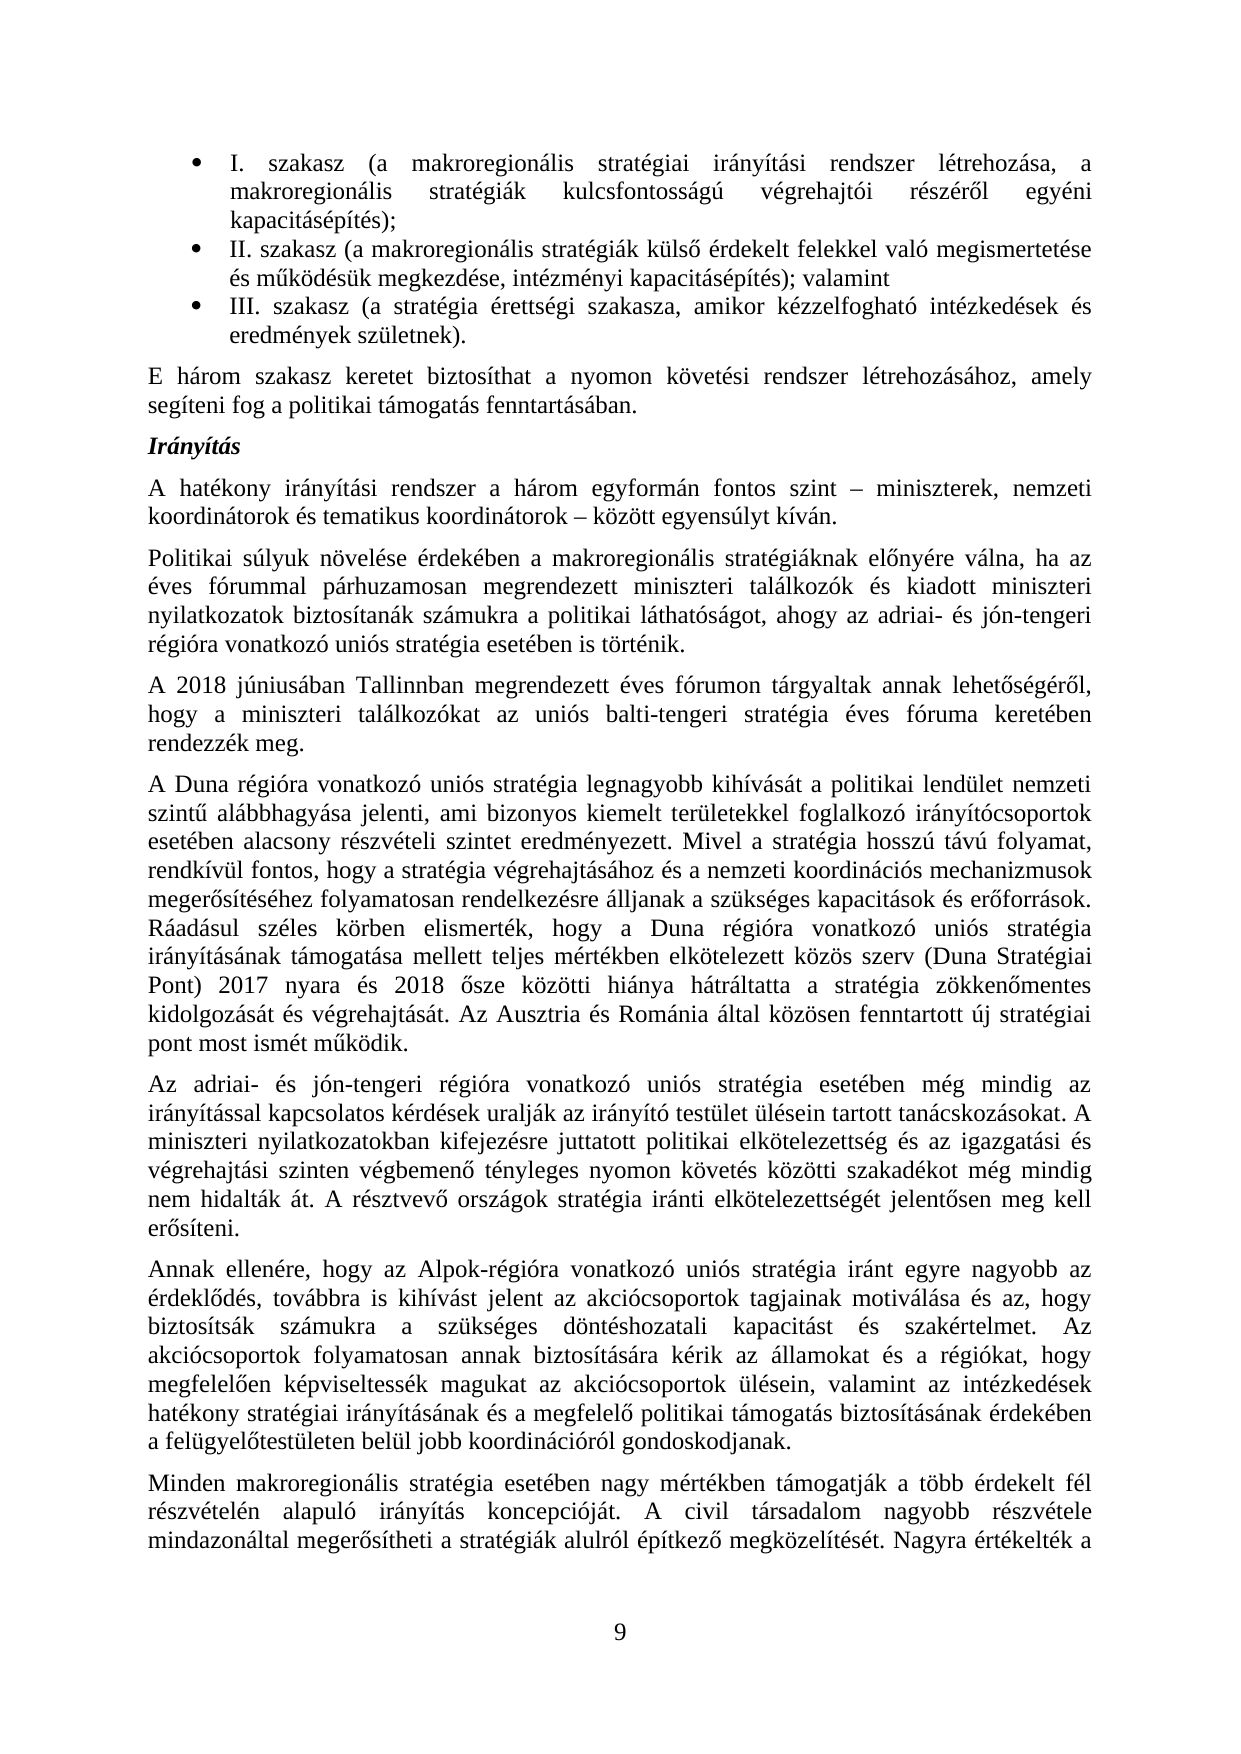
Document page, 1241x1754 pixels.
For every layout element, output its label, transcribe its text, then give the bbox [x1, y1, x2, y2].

text Politikai súlyuk növelése érdekében a makroregionális stratégiáknak előnyére válna, ha az éves fórummal párhuzamosan megrendezett miniszteri találkozók és kiadott miniszteri nyilatkozatok biztosítanák számukra a politikai láthatóságot, ahogy az adriai- és jón-tengeri régióra vonatkozó uniós stratégia esetében is történik. [148, 543, 1093, 658]
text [148, 1468, 1093, 1554]
text A hatékony irányítási rendszer a három egyformán fontos szint – miniszterek, nemzeti koordinátorok és tematikus koordinátorok – között egyensúlyt kíván. [148, 473, 1093, 530]
text A 2018 júniusában Tallinnban megrendezett éves fórumon tárgyaltak annak lehetőségéről, hogy a miniszteri találkozókat az uniós balti-tengeri stratégia éves fóruma keretében rendezzék meg. [148, 670, 1093, 756]
text A Duna régióra vonatkozó uniós stratégia legnagyobb kihívását a politikai lendület nemzeti szintű alábbhagyása jelenti, ami bizonyos kiemelt területekkel foglalkozó irányítócsoportok esetében alacsony részvételi szintet eredményezett. Mivel a stratégia hosszú távú folyamat, rendkívül fontos, hogy a stratégia végrehajtásához és a nemzeti koordinációs mechanizmusok megerősítéséhez folyamatosan rendelkezésre álljanak a szükséges kapacitások és erőforrások. Ráadásul széles körben elismerték, hogy a Duna régióra vonatkozó uniós stratégia irányításának támogatása mellett teljes mértékben elkötelezett közös szerv (Duna Stratégiai Pont) 2017 nyara és 2018 ősze közötti hiánya hátráltatta a stratégia zökkenőmentes kidolgozását és végrehajtását. Az Ausztria és Románia által közösen fenntartott új stratégiai pont most ismét működik. [148, 769, 1093, 1056]
list I. szakasz (a makroregionális stratégiai irányítási rendszer létrehozása, a makroregionális stratégiák kulcsfontosságú végrehajtói részéről egyéni kapacitásépítés); [192, 148, 1093, 234]
text Irányítás [148, 431, 1093, 460]
text E három szakasz keretet biztosíthat a nyomon követési rendszer létrehozásához, amely segíteni fog a politikai támogatás fenntartásában. [148, 361, 1093, 419]
text Az adriai- és jón-tengeri régióra vonatkozó uniós stratégia esetében még mindig az irányítással kapcsolatos kérdések uralják az irányító testület ülésein tartott tanácskozásokat. A miniszteri nyilatkozatokban kifejezésre juttatott politikai elkötelezettség és az igazgatási és végrehajtási szinten végbemenő tényleges nyomon követés közötti szakadékot még mindig nem hidalták át. A résztvevő országok stratégia iránti elkötelezettségét jelentősen meg kell erősíteni. [148, 1069, 1093, 1241]
list II. szakasz (a makroregionális stratégiák külső érdekelt felekkel való megismertetése és működésük megkezdése, intézményi kapacitásépítés); valamint [192, 234, 1093, 291]
list III. szakasz (a stratégia érettségi szakasza, amikor kézzelfogható intézkedések és eredmények születnek). [192, 291, 1093, 349]
text Annak ellenére, hogy az Alpok-régióra vonatkozó uniós stratégia iránt egyre nagyobb az érdeklődés, továbbra is kihívást jelent az akciócsoportok tagjainak motiválása és az, hogy biztosítsák számukra a szükséges döntéshozatali kapacitást és szakértelmet. Az akciócsoportok folyamatosan annak biztosítására kérik az államokat és a régiókat, hogy megfelelően képviseltessék magukat az akciócsoportok ülésein, valamint az intézkedések hatékony stratégiai irányításának és a megfelelő politikai támogatás biztosításának érdekében a felügyelőtestületen belül jobb koordinációról gondoskodjanak. [148, 1254, 1093, 1455]
